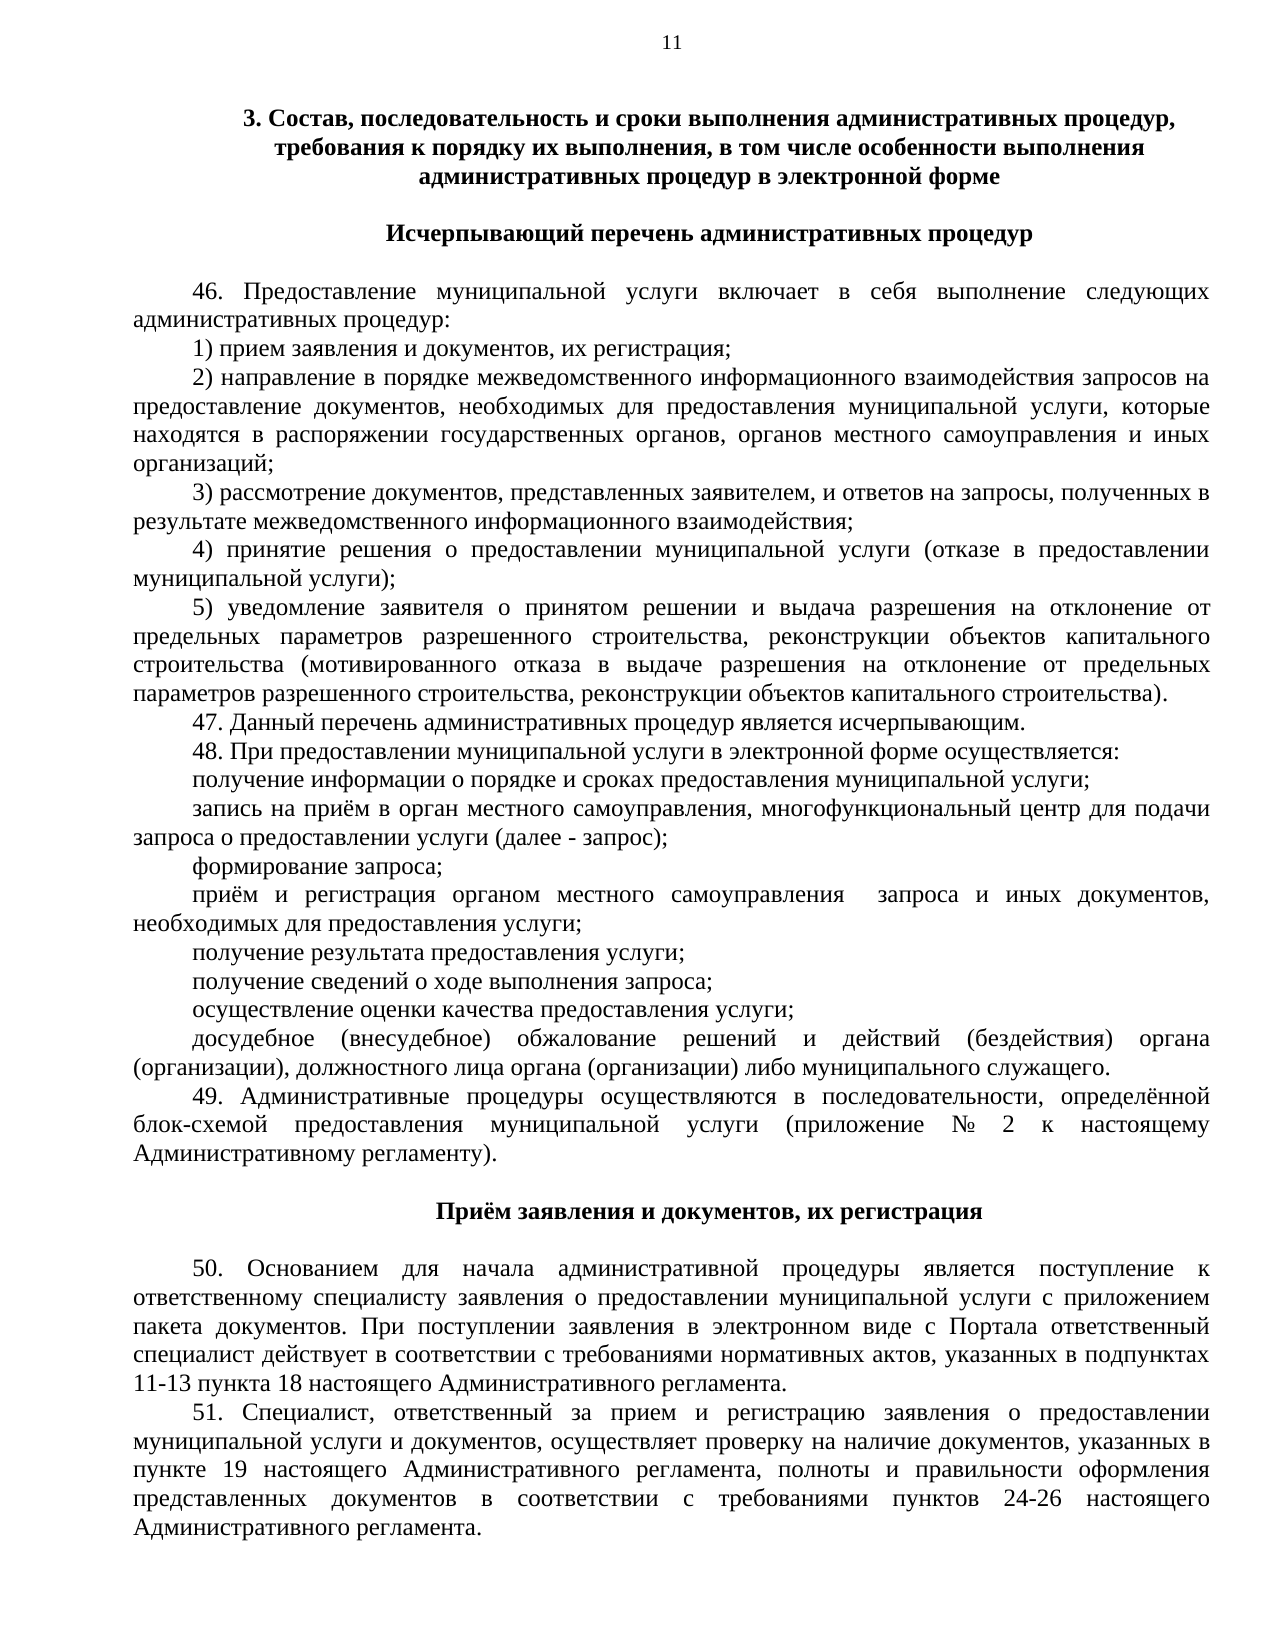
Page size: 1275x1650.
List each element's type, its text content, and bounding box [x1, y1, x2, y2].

text получение результата предоставления услуги; [133, 937, 1211, 966]
text требования к порядку их выполнения, в том числе особенности выполнения [133, 132, 1211, 161]
text 4) принятие решения о предоставлении муниципальной услуги (отказе в предоставлении муниципальной услуги); [133, 534, 1211, 592]
text получение информации о порядке и сроках предоставления муниципальной услуги; [133, 764, 1211, 793]
text досудебное (внесудебное) обжалование решений и действий (бездействия) органа (организации), должностного лица органа (организации) либо муниципального служащего. [133, 1023, 1211, 1081]
text 1) прием заявления и документов, их регистрация; [133, 333, 1211, 362]
text 51. Специалист, ответственный за прием и регистрацию заявления о предоставлении муниципальной услуги и документов, осуществляет проверку на наличие документов, указанных в пункте 19 настоящего Административного регламента, полноты и правильности оформления представленных документов в соответствии с требованиями пунктов 24-26 настоящего Административного регламента. [133, 1397, 1211, 1541]
text 47. Данный перечень административных процедур является исчерпывающим. [133, 707, 1211, 736]
text административных процедур в электронной форме [133, 161, 1211, 189]
text 3. Состав, последовательность и сроки выполнения административных процедур, [133, 103, 1211, 132]
text 49. Административные процедуры осуществляются в последовательности, определённой блок-схемой предоставления муниципальной услуги (приложение № 2 к настоящему Административному регламенту). [133, 1081, 1211, 1167]
text 46. Предоставление муниципальной услуги включает в себя выполнение следующих административных процедур: [133, 276, 1211, 333]
text приём и регистрация органом местного самоуправления запроса и иных документов, необходимых для предоставления услуги; [133, 879, 1211, 937]
text Приём заявления и документов, их регистрация [133, 1196, 1211, 1224]
text запись на приём в орган местного самоуправления, многофункциональный центр для подачи запроса о предоставлении услуги (далее - запрос); [133, 793, 1211, 851]
text 48. При предоставлении муниципальной услуги в электронной форме осуществляется: [133, 736, 1211, 764]
text 3) рассмотрение документов, представленных заявителем, и ответов на запросы, полученных в результате межведомственного информационного взаимодействия; [133, 477, 1211, 534]
text 5) уведомление заявителя о принятом решении и выдача разрешения на отклонение от предельных параметров разрешенного строительства, реконструкции объектов капитального строительства (мотивированного отказа в выдаче разрешения на отклонение от предельных параметров разрешенного строительства, реконструкции объектов капитального строительства). [133, 592, 1211, 707]
text формирование запроса; [133, 851, 1211, 879]
text осуществление оценки качества предоставления услуги; [133, 994, 1211, 1023]
text 2) направление в порядке межведомственного информационного взаимодействия запросов на предоставление документов, необходимых для предоставления муниципальной услуги, которые находятся в распоряжении государственных органов, органов местного самоуправления и иных организаций; [133, 362, 1211, 477]
text Исчерпывающий перечень административных процедур [133, 218, 1211, 247]
text 50. Основанием для начала административной процедуры является поступление к ответственному специалисту заявления о предоставлении муниципальной услуги с приложением пакета документов. При поступлении заявления в электронном виде с Портала ответственный специалист действует в соответствии с требованиями нормативных актов, указанных в подпунктах 11-13 пункта 18 настоящего Административного регламента. [133, 1253, 1211, 1397]
text получение сведений о ходе выполнения запроса; [133, 966, 1211, 994]
